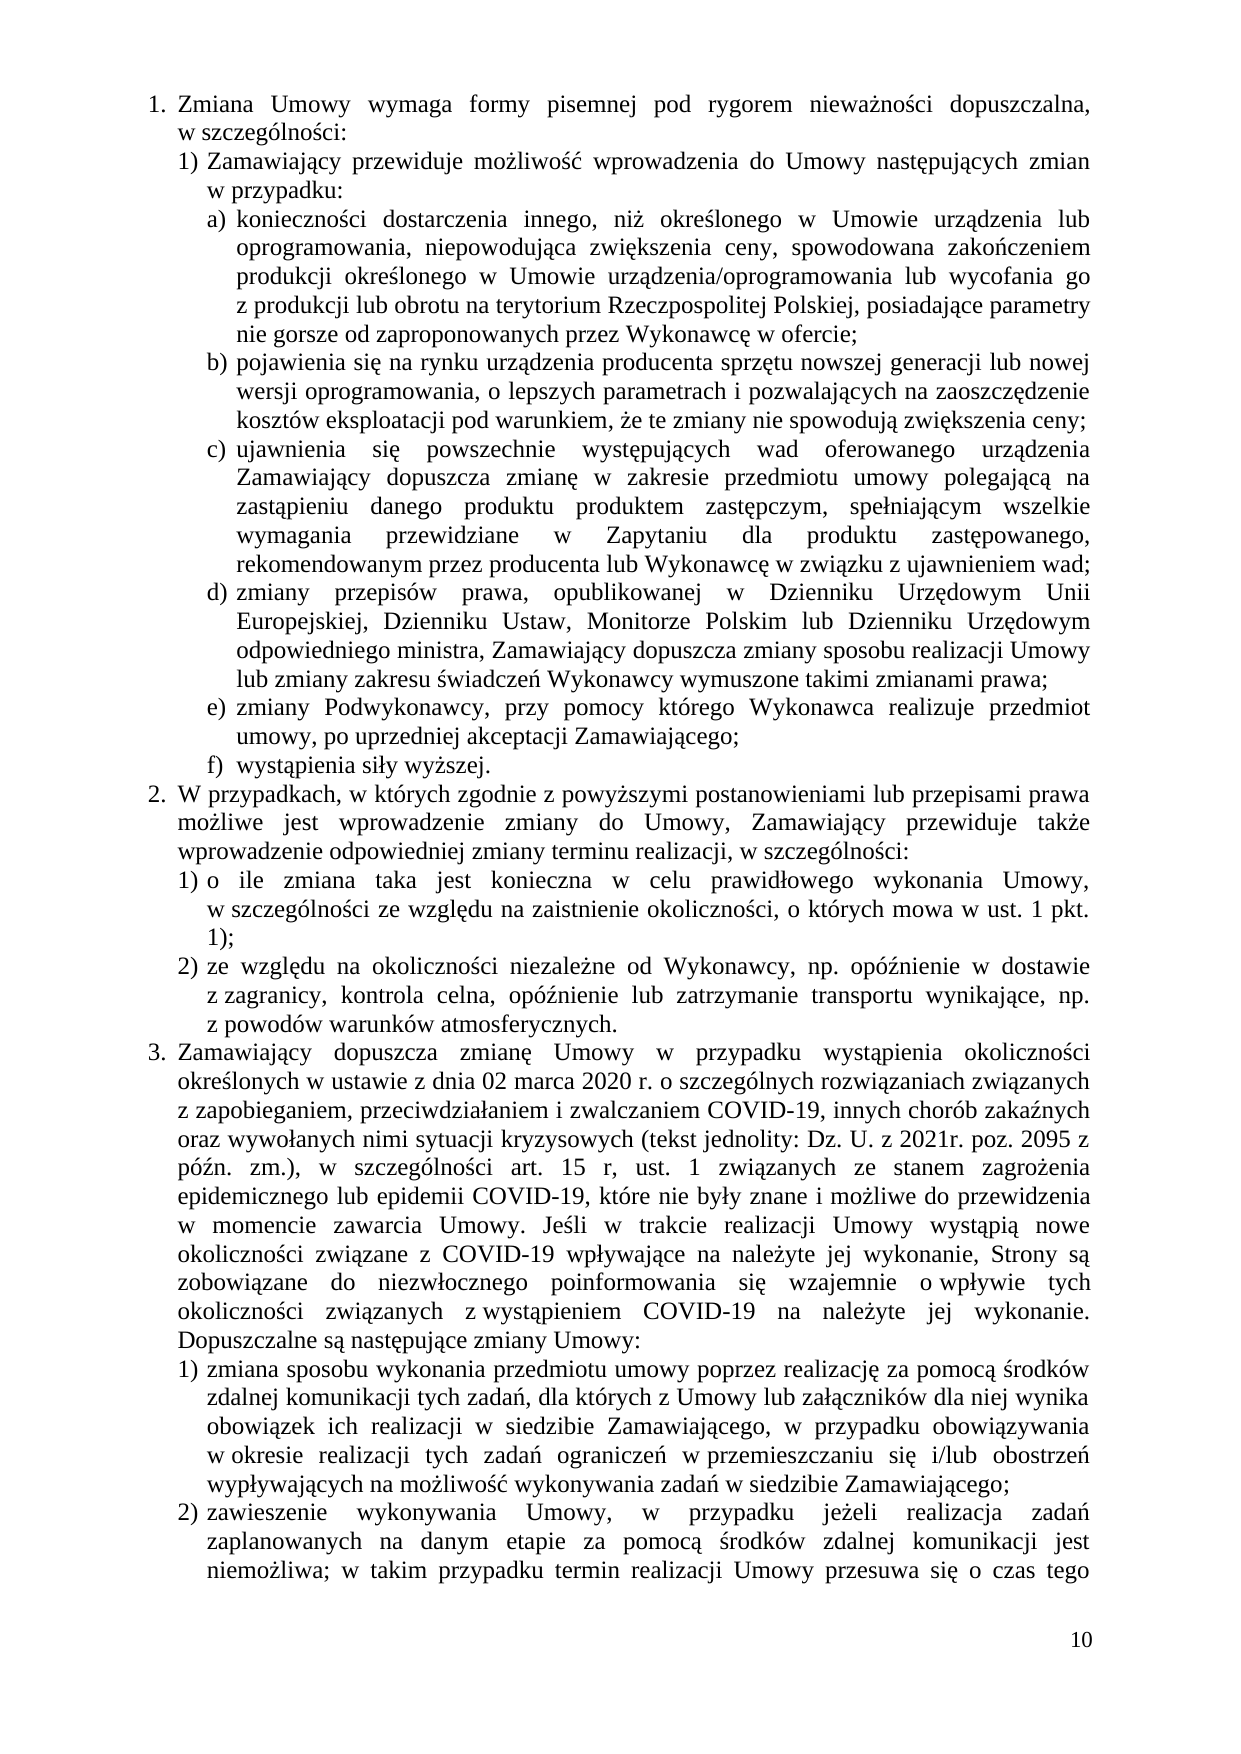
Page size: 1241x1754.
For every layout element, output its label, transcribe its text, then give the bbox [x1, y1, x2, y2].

list wystąpienia siły wyższej. [207, 750, 1091, 779]
list Zamawiający dopuszcza zmianę Umowy w przypadku wystąpienia okoliczności określonych w ustawie z dnia 02 marca 2020 r. o szczególnych rozwiązaniach związanych z zapobieganiem, przeciwdziałaniem i zwalczaniem COVID-19, innych chorób zakaźnych oraz wywołanych nimi sytuacji kryzysowych (tekst jednolity: Dz. U. z 2021r. poz. 2095 z późn. zm.), w szczególności art. 15 r, ust. 1 związanych ze stanem zagrożenia epidemicznego lub epidemii COVID-19, które nie były znane i możliwe do przewidzenia w momencie zawarcia Umowy. Jeśli w trakcie realizacji Umowy wystąpią nowe okoliczności związane z COVID-19 wpływające na należyte jej wykonanie, Strony są zobowiązane do niezwłocznego poinformowania się wzajemnie o wpływie tych okoliczności związanych z wystąpieniem COVID-19 na należyte jej wykonanie. Dopuszczalne są następujące zmiany Umowy: [148, 1037, 1091, 1354]
list konieczności dostarczenia innego, niż określonego w Umowie urządzenia lub oprogramowania, niepowodująca zwiększenia ceny, spowodowana zakończeniem produkcji określonego w Umowie urządzenia/oprogramowania lub wycofania go z produkcji lub obrotu na terytorium Rzeczpospolitej Polskiej, posiadające parametry nie gorsze od zaproponowanych przez Wykonawcę w ofercie; [207, 204, 1091, 347]
list zmiany Podwykonawcy, przy pomocy którego Wykonawca realizuje przedmiot umowy, po uprzedniej akceptacji Zamawiającego; [207, 692, 1091, 750]
list zmiana sposobu wykonania przedmiotu umowy poprzez realizację za pomocą środków zdalnej komunikacji tych zadań, dla których z Umowy lub załączników dla niej wynika obowiązek ich realizacji w siedzibie Zamawiającego, w przypadku obowiązywania w okresie realizacji tych zadań ograniczeń w przemieszczaniu się i/lub obostrzeń wypływających na możliwość wykonywania zadań w siedzibie Zamawiającego; [177, 1354, 1090, 1497]
list o ile zmiana taka jest konieczna w celu prawidłowego wykonania Umowy, w szczególności ze względu na zaistnienie okoliczności, o których mowa w ust. 1 pkt. 1); [177, 865, 1091, 951]
list ze względu na okoliczności niezależne od Wykonawcy, np. opóźnienie w dostawie z zagranicy, kontrola celna, opóźnienie lub zatrzymanie transportu wynikające, np. z powodów warunków atmosferycznych. [177, 951, 1091, 1037]
list Zmiana Umowy wymaga formy pisemnej pod rygorem nieważności dopuszczalna, w szczególności: [148, 89, 1091, 146]
list pojawienia się na rynku urządzenia producenta sprzętu nowszej generacji lub nowej wersji oprogramowania, o lepszych parametrach i pozwalających na zaoszczędzenie kosztów eksploatacji pod warunkiem, że te zmiany nie spowodują zwiększenia ceny; [207, 347, 1091, 434]
list ujawnienia się powszechnie występujących wad oferowanego urządzenia Zamawiający dopuszcza zmianę w zakresie przedmiotu umowy polegającą na zastąpieniu danego produktu produktem zastępczym, spełniającym wszelkie wymagania przewidziane w Zapytaniu dla produktu zastępowanego, rekomendowanym przez producenta lub Wykonawcę w związku z ujawnieniem wad; [207, 434, 1091, 577]
list Zamawiający przewiduje możliwość wprowadzenia do Umowy następujących zmian w przypadku: [177, 146, 1091, 204]
list zmiany przepisów prawa, opublikowanej w Dzienniku Urzędowym Unii Europejskiej, Dzienniku Ustaw, Monitorze Polskim lub Dzienniku Urzędowym odpowiedniego ministra, Zamawiający dopuszcza zmiany sposobu realizacji Umowy lub zmiany zakresu świadczeń Wykonawcy wymuszone takimi zmianami prawa; [207, 577, 1091, 692]
list W przypadkach, w których zgodnie z powyższymi postanowieniami lub przepisami prawa możliwe jest wprowadzenie zmiany do Umowy, Zamawiający przewiduje także wprowadzenie odpowiedniej zmiany terminu realizacji, w szczególności: [148, 779, 1091, 865]
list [177, 1497, 1090, 1584]
